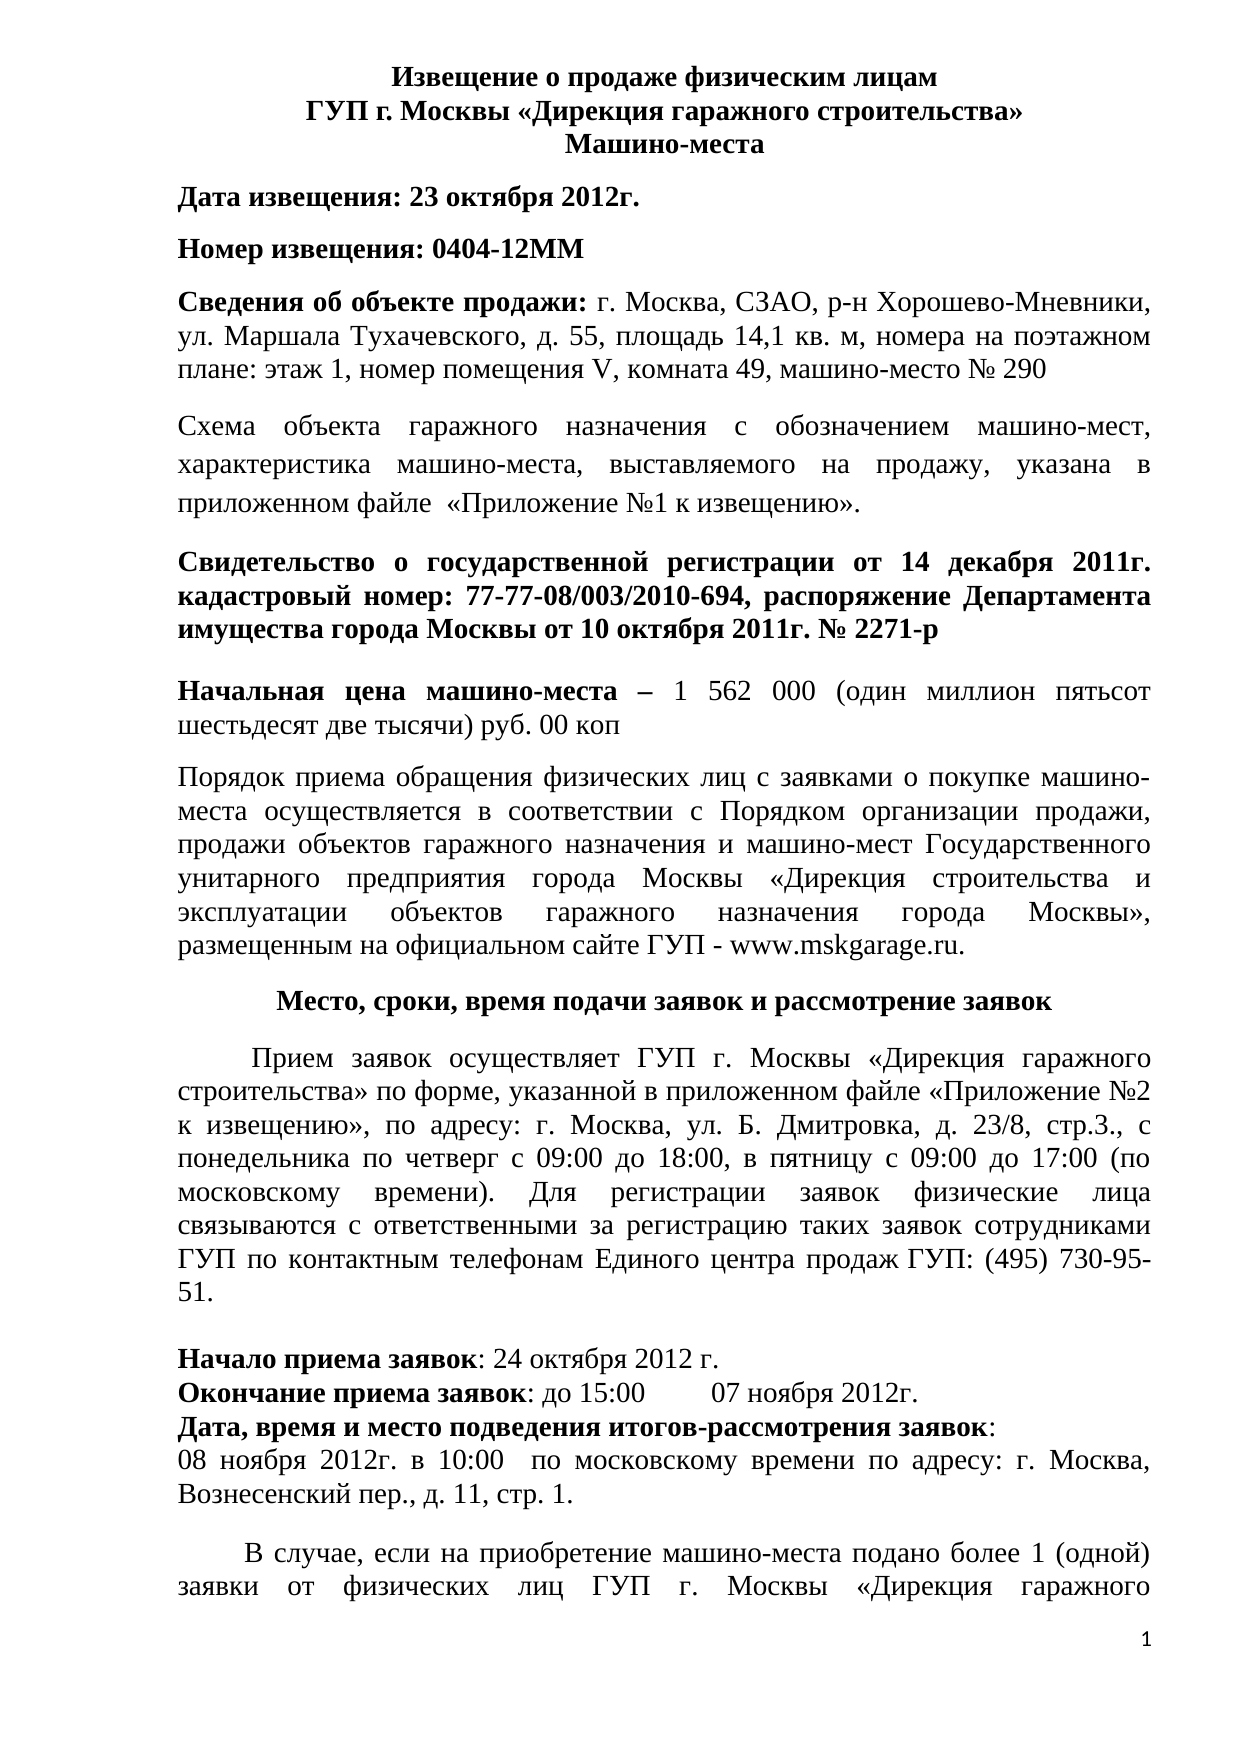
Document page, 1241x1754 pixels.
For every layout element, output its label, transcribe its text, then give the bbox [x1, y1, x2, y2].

text 08 ноября 2012г. в 10:00 по московскому времени по адресу: г. Москва, Вознесенский пер., д. 11, стр. 1. [177, 1442, 1152, 1509]
text Номер извещения: 0404-12ММ [177, 232, 1152, 265]
text Извещение о продаже физическим лицам [177, 59, 1152, 93]
text ГУП г. Москвы «Дирекция гаражного строительства» [177, 93, 1152, 126]
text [177, 1535, 1152, 1602]
text Место, сроки, время подачи заявок и рассмотрение заявок [177, 983, 1152, 1017]
text Начало приема заявок: 24 октября 2012 г. [177, 1342, 1152, 1375]
text Окончание приема заявок: до 15:00 07 ноября 2012г. [177, 1375, 1152, 1409]
text Начальная цена машино-места – 1 562 000 (один миллион пятьсот шестьдесят две тысячи) руб. 00 коп [177, 673, 1152, 740]
text Дата, время и место подведения итогов-рассмотрения заявок: [177, 1409, 1152, 1442]
text Свидетельство о государственной регистрации от 14 декабря 2011г. кадастровый номер: 77-77-08/003/2010-694, распоряжение Департамента имущества города Москвы от 10 октября 2011г. № 2271-р [177, 544, 1152, 645]
text Порядок приема обращения физических лиц с заявками о покупке машино-места осуществляется в соответствии с Порядком организации продажи, продажи объектов гаражного назначения и машино-мест Государственного унитарного предприятия города Москвы «Дирекция строительства и эксплуатации объектов гаражного назначения города Москвы», размещенным на официальном сайте ГУП - www.mskgarage.ru. [177, 759, 1152, 961]
text Дата извещения: 23 октября 2012г. [177, 179, 1152, 212]
text Машино-места [177, 126, 1152, 160]
text Сведения об объекте продажи: г. Москва, СЗАО, р-н Хорошево-Мневники, ул. Маршала Тухачевского, д. 55, площадь 14,1 кв. м, номера на поэтажном плане: этаж 1, номер помещения V, комната 49, машино-место № 290 [177, 284, 1152, 385]
text Прием заявок осуществляет ГУП г. Москвы «Дирекция гаражного строительства» по форме, указанной в приложенном файле «Приложение №2 к извещению», по адресу: г. Москва, ул. Б. Дмитровка, д. 23/8, стр.3., с понедельника по четверг с 09:00 до 18:00, в пятницу с 09:00 до 17:00 (по московскому времени). Для регистрации заявок физические лица связываются с ответственными за регистрацию таких заявок сотрудниками ГУП по контактным телефонам Единого центра продаж ГУП: (495) 730-95-51. [177, 1040, 1152, 1308]
text Схема объекта гаражного назначения с обозначением машино-мест, характеристика машино-места, выставляемого на продажу, указана в приложенном файле «Приложение №1 к извещению». [177, 408, 1152, 518]
